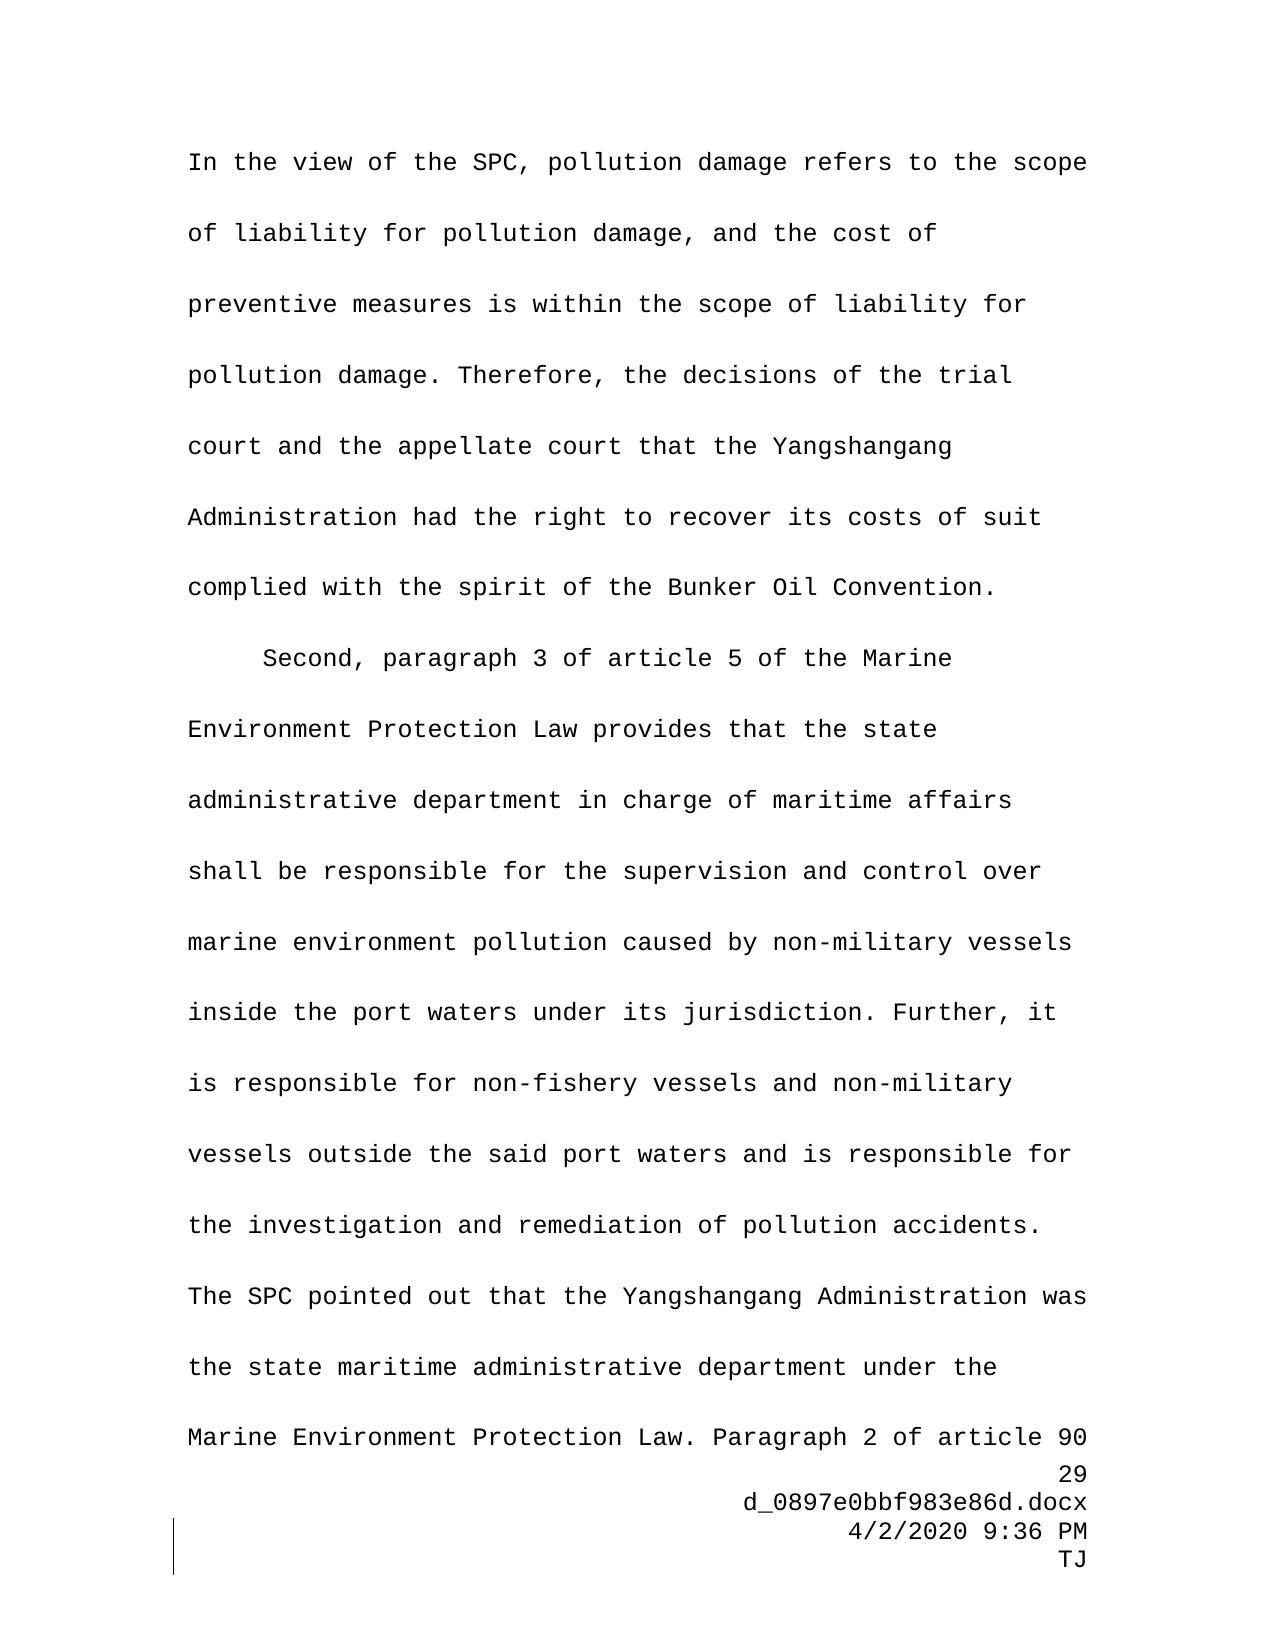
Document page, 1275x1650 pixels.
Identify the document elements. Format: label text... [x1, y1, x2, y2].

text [187, 646, 1087, 1453]
text In the view of the SPC, pollution damage refers to the scope of liability for pollution damage, and the cost of preventive measures is within the scope of liability for pollution damage. Therefore, the decisions of the trial court and the appellate court that the Yangshangang Administration had the right to recover its costs of suit complied with the spirit of the Bunker Oil Convention. [187, 150, 1087, 603]
